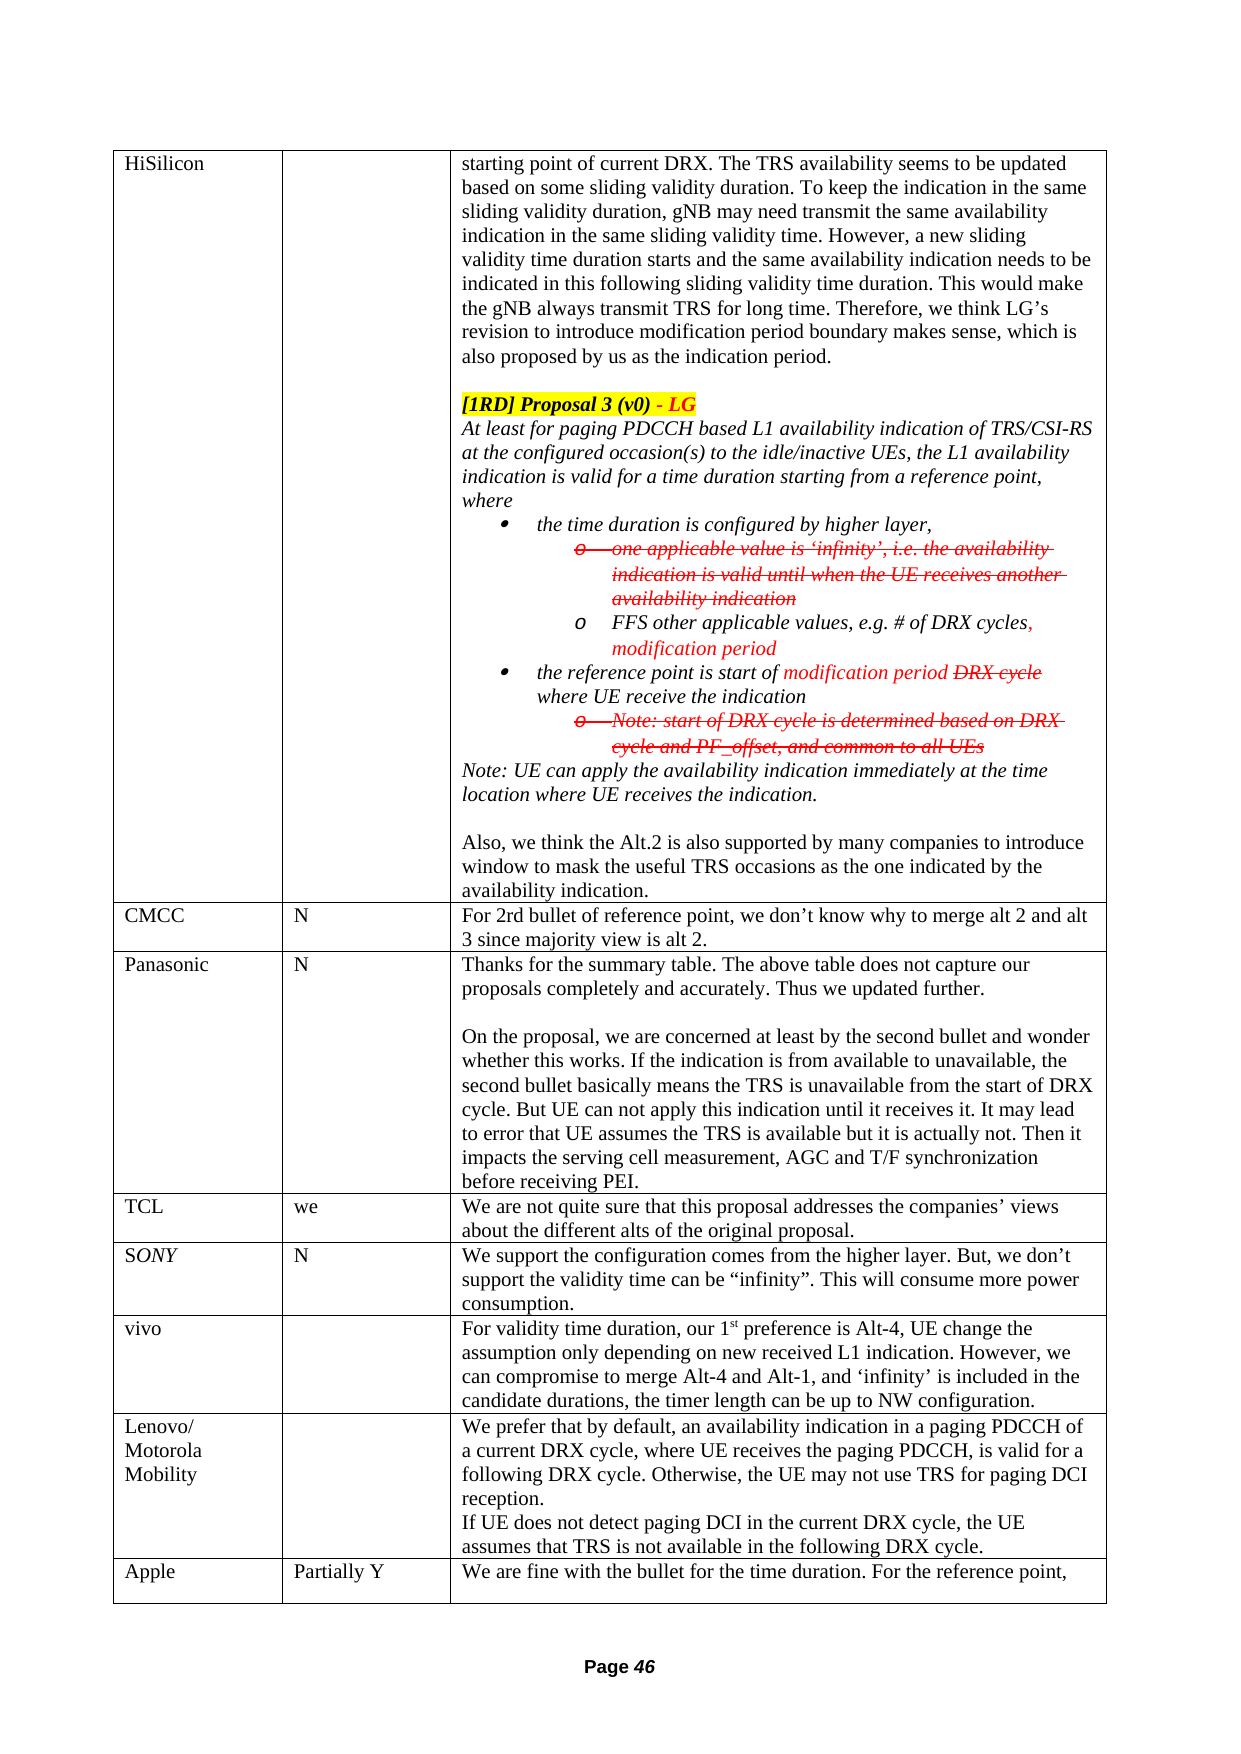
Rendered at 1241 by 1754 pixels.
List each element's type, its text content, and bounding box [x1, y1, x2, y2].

table_cell N [283, 1243, 450, 1315]
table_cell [451, 1559, 1106, 1603]
table_cell For 2rd bullet of reference point, we don’t know why to merge alt 2 and alt 3 since majority view is alt 2. [451, 903, 1106, 951]
table_cell N [283, 151, 450, 902]
table_cell N [283, 952, 450, 1193]
table_cell [283, 1414, 450, 1558]
table_cell SONY [114, 1243, 282, 1315]
table_cell We prefer that by default, an availability indication in a paging PDCCH of a current DRX cycle, where UE receives the paging PDCCH, is valid for a following DRX cycle. Otherwise, the UE may not use TRS for paging DCI reception. If UE does not detect paging DCI in the current DRX cycle, the UE assumes that TRS is not available in the following DRX cycle. [451, 1414, 1106, 1558]
table_cell We are not quite sure that this proposal addresses the companies’ views about the different alts of the original proposal. [451, 1194, 1106, 1242]
table_cell we [283, 1194, 450, 1242]
table_cell N [283, 903, 450, 951]
table_cell Partially Y [283, 1559, 450, 1603]
table_cell Huawei, HiSilicon [114, 151, 282, 902]
table_cell CMCC [114, 903, 282, 951]
table_cell vivo [114, 1316, 282, 1412]
table_cell Panasonic [114, 952, 282, 1193]
table_cell Apple [114, 1559, 282, 1603]
table_cell For validity time duration, our 1st preference is Alt-4, UE change the assumption only depending on new received L1 indication. However, we can compromise to merge Alt-4 and Alt-1, and ‘infinity’ is included in the candidate durations, the timer length can be up to NW configuration. [451, 1316, 1106, 1412]
table_cell Thanks for the summary table. The above table does not capture our proposals completely and accurately. Thus we updated further. On the proposal, we are concerned at least by the second bullet and wonder whether this works. If the indication is from available to unavailable, the second bullet basically means the TRS is unavailable from the start of DRX cycle. But UE can not apply this indication until it receives it. It may lead to error that UE assumes the TRS is available but it is actually not. Then it impacts the serving cell measurement, AGC and T/F synchronization before receiving PEI. [451, 952, 1106, 1193]
table_cell We support the configuration comes from the higher layer. But, we don’t support the validity time can be “infinity”. This will consume more power consumption. [451, 1243, 1106, 1315]
table_cell [283, 1316, 450, 1412]
table_cell Lenovo/Motorola Mobility [114, 1414, 282, 1558]
table_cell TCL [114, 1194, 282, 1242]
